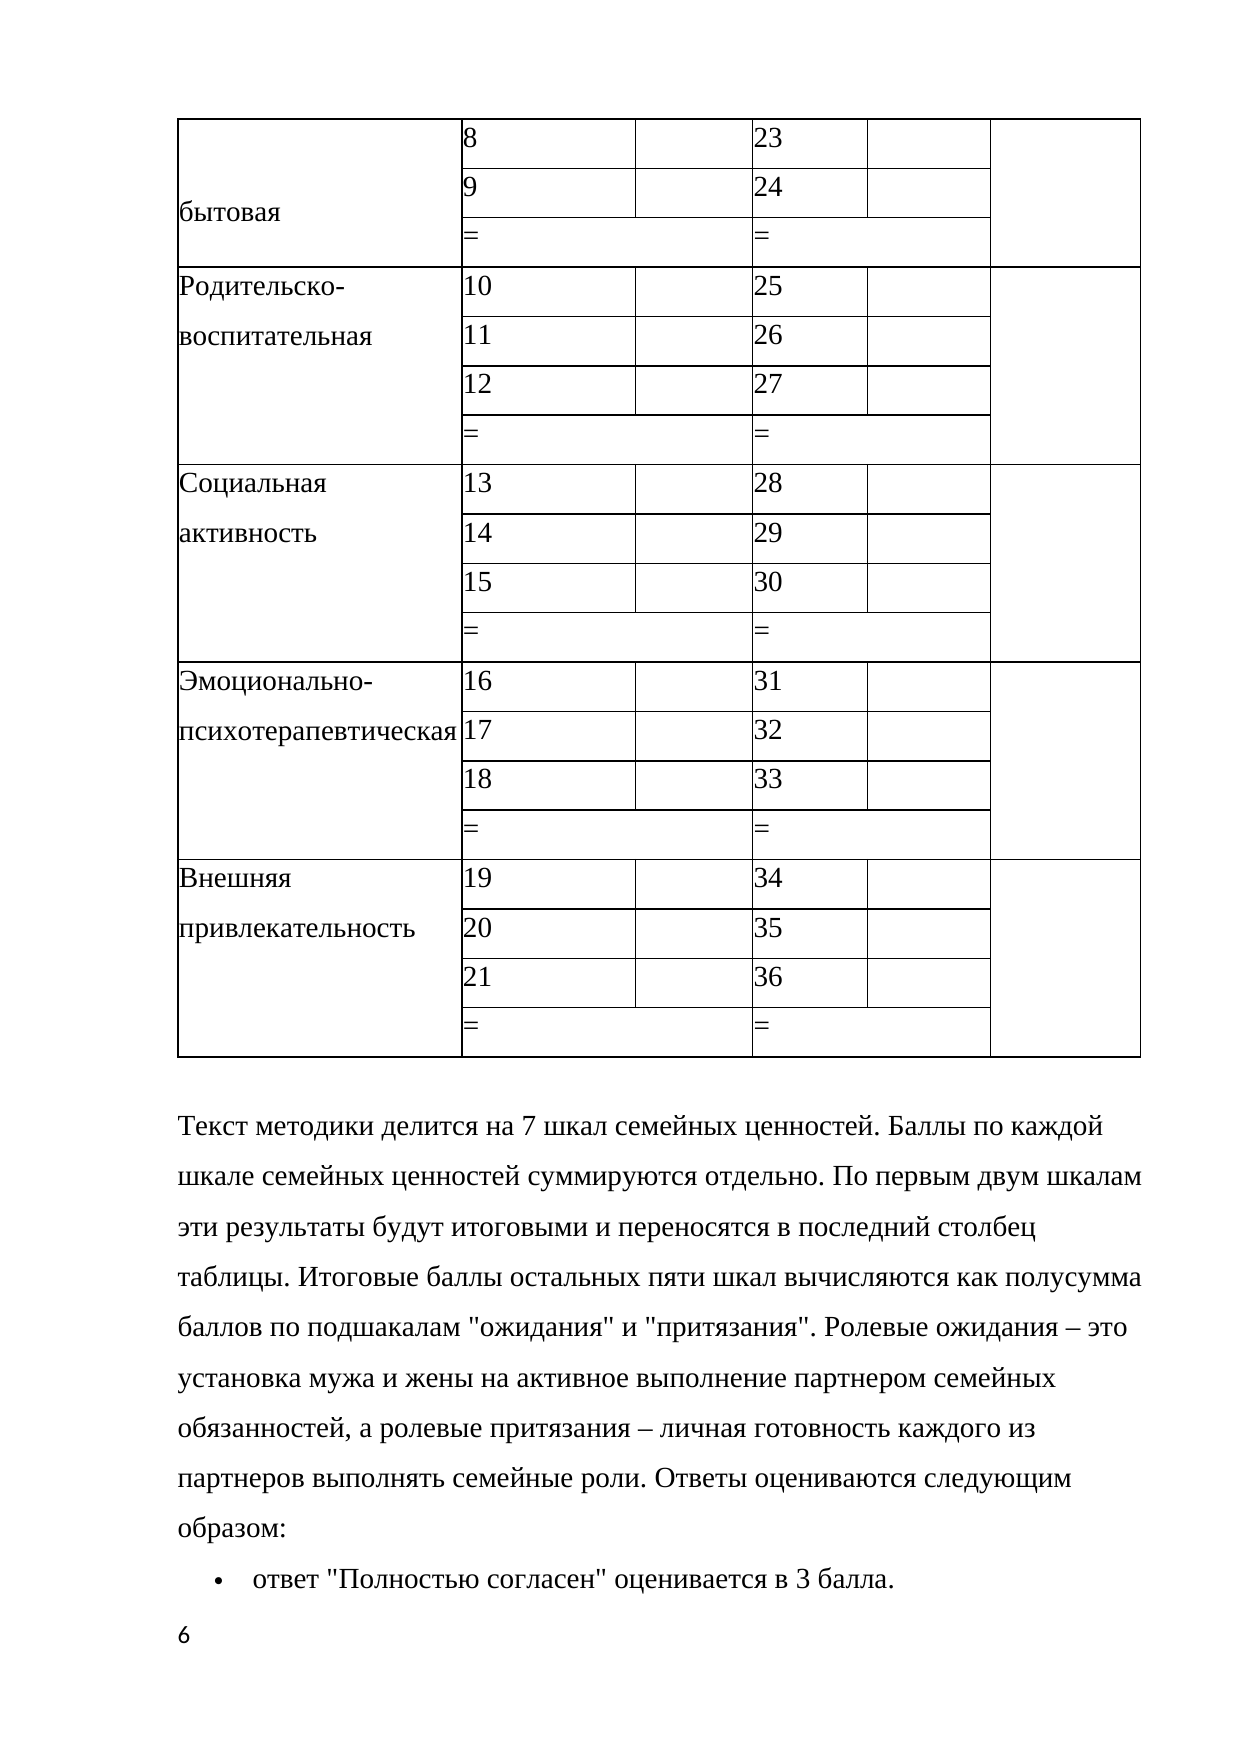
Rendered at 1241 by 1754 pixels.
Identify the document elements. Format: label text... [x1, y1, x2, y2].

text Текст методики делится на 7 шкал семейных ценностей. Баллы по каждой шкале семейных ценностей суммируются отдельно. По первым двум шкалам эти результаты будут итоговыми и переносятся в последний столбец таблицы. Итоговые баллы остальных пяти шкал вычисляются как полусумма баллов по подшакалам "ожидания" и "притязания". Ролевые ожидания – это установка мужа и жены на активное выполнение партнером семейных обязанностей, а ролевые притязания – личная готовность каждого из партнеров выполнять семейные роли. Ответы оцениваются следующим образом: [177, 1108, 1152, 1544]
table_cell Родительско-воспитательная [179, 268, 461, 464]
table_cell = [753, 416, 990, 464]
table_cell 9 [463, 169, 635, 217]
table_cell 8 [463, 120, 635, 167]
table_cell 10 [463, 268, 635, 316]
table_cell 26 [753, 317, 867, 365]
table_cell = [753, 218, 990, 266]
table_cell [868, 860, 990, 908]
table_cell [868, 120, 990, 167]
table_cell 34 [753, 860, 867, 908]
table_cell 33 [753, 762, 867, 809]
table_cell [868, 317, 990, 365]
table_cell [868, 367, 990, 414]
table_cell [868, 564, 990, 612]
table_cell Эмоционально-психотерапевтическая [179, 663, 461, 859]
table_cell [636, 910, 752, 957]
table_cell [636, 120, 752, 167]
table_cell [636, 317, 752, 365]
table_cell 13 [463, 465, 635, 513]
table_cell 36 [753, 959, 867, 1007]
table_cell = [463, 613, 752, 661]
table_cell 25 [753, 268, 867, 316]
table_cell = [463, 811, 752, 859]
table_cell 17 [463, 712, 635, 760]
table_cell [991, 465, 1140, 661]
table_cell 15 [463, 564, 635, 612]
table_cell [636, 663, 752, 711]
table_cell = [463, 416, 752, 464]
table_cell [868, 515, 990, 562]
table_cell [991, 268, 1140, 464]
table_cell Внешняя привлекательность [179, 860, 461, 1056]
table_cell 19 [463, 860, 635, 908]
table_cell [636, 860, 752, 908]
table_cell 11 [463, 317, 635, 365]
table_cell [868, 910, 990, 957]
table_cell [991, 663, 1140, 859]
table_cell [636, 367, 752, 414]
table_cell [868, 712, 990, 760]
table_cell [636, 712, 752, 760]
table_cell [636, 564, 752, 612]
table_cell = [463, 218, 752, 266]
table_cell 12 [463, 367, 635, 414]
table_cell [868, 465, 990, 513]
table_cell [868, 268, 990, 316]
table_cell 21 [463, 959, 635, 1007]
table_cell 20 [463, 910, 635, 957]
table_cell 27 [753, 367, 867, 414]
table_cell 18 [463, 762, 635, 809]
table_cell [636, 465, 752, 513]
table_cell 35 [753, 910, 867, 957]
table_cell 31 [753, 663, 867, 711]
table_cell 16 [463, 663, 635, 711]
table_cell Социальная активность [179, 465, 461, 661]
table_cell = [753, 1008, 990, 1056]
table_cell [868, 762, 990, 809]
table_cell [991, 860, 1140, 1056]
table_cell 32 [753, 712, 867, 760]
table_cell [636, 268, 752, 316]
table_cell [636, 169, 752, 217]
table_cell [636, 515, 752, 562]
table_cell 29 [753, 515, 867, 562]
table_cell 30 [753, 564, 867, 612]
table_cell 23 [753, 120, 867, 167]
table_cell = [753, 811, 990, 859]
list ответ "Полностью согласен" оценивается в 3 балла. [215, 1561, 1152, 1594]
table_cell 28 [753, 465, 867, 513]
table_cell [636, 762, 752, 809]
table_cell [868, 959, 990, 1007]
table_cell [868, 169, 990, 217]
table_cell 24 [753, 169, 867, 217]
table_cell = [463, 1008, 752, 1056]
table_cell [636, 959, 752, 1007]
table_cell 14 [463, 515, 635, 562]
table_cell = [753, 613, 990, 661]
table_cell [868, 663, 990, 711]
